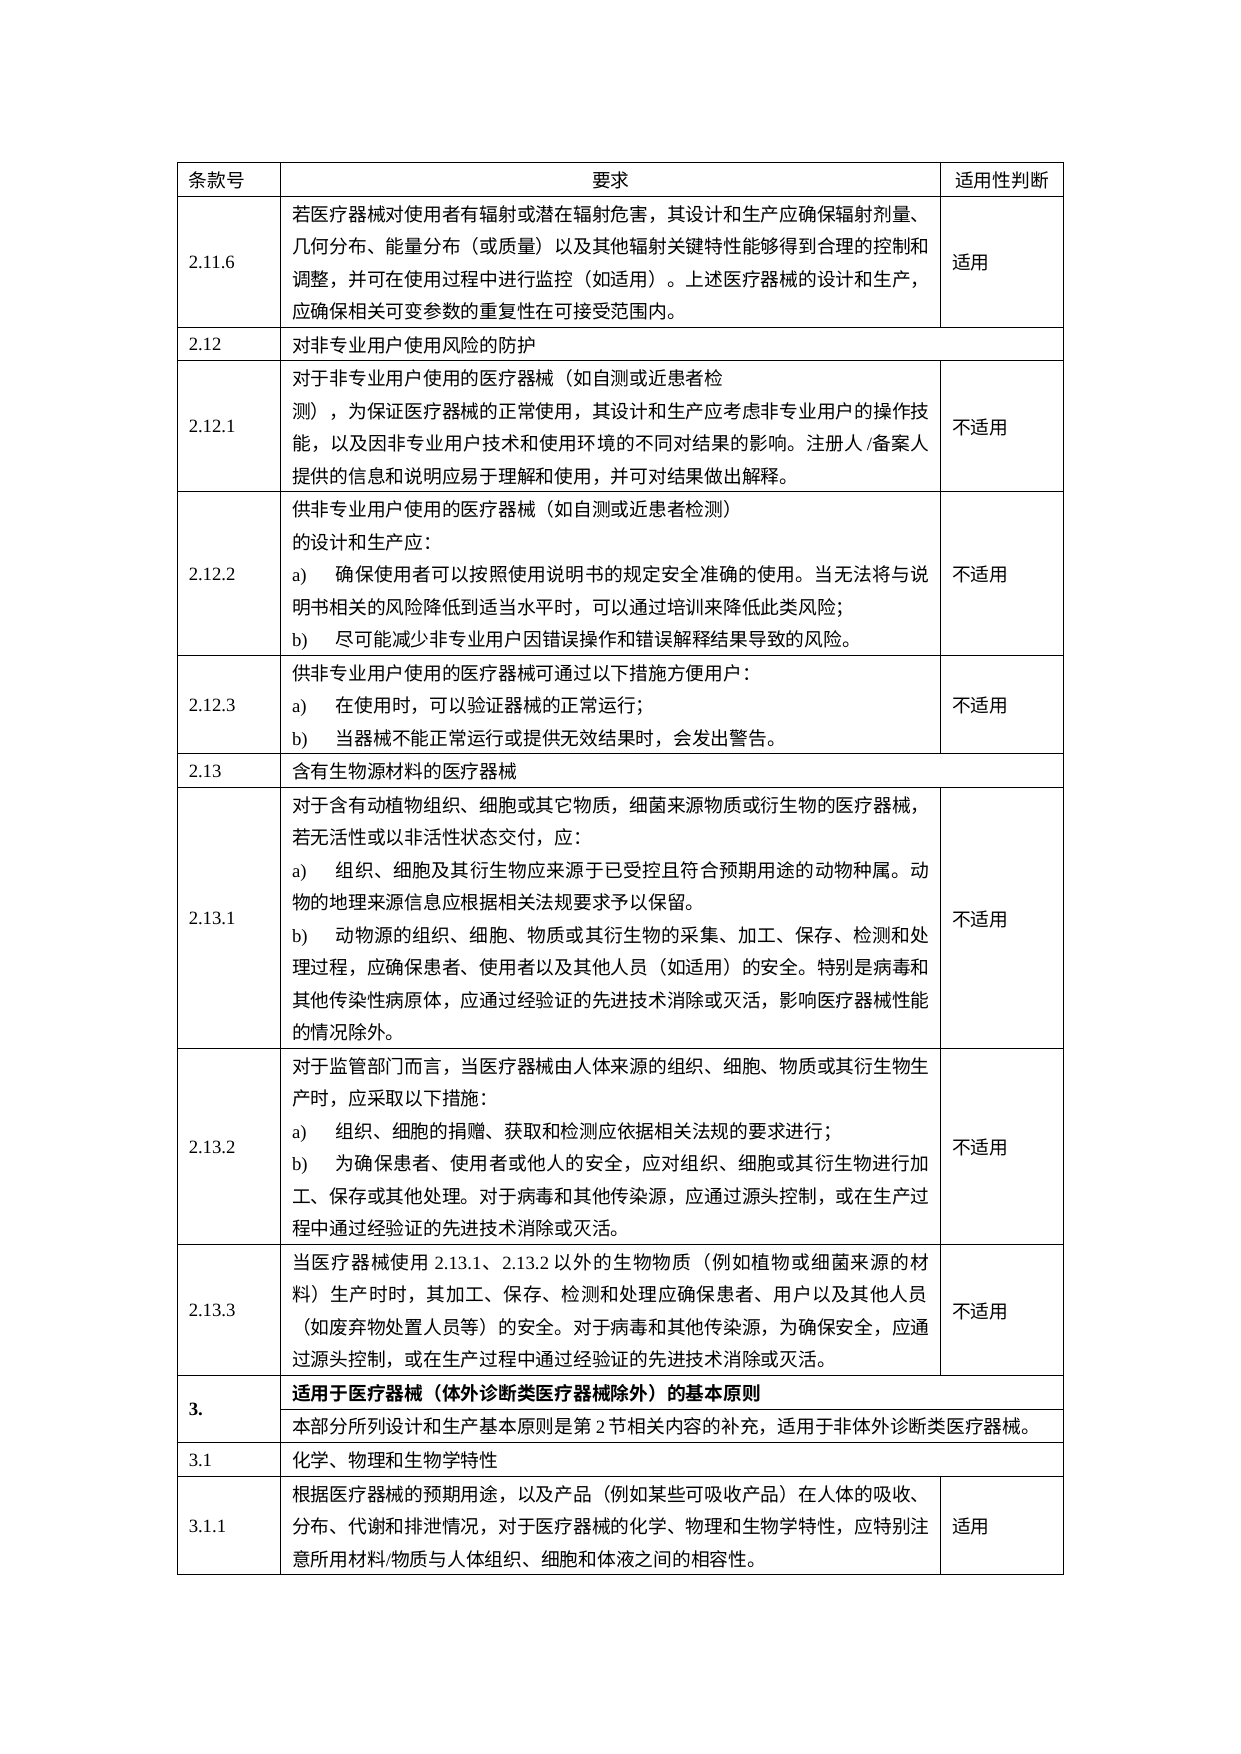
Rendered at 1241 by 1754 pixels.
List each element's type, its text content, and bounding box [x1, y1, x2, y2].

table_cell 3.1 [178, 1443, 280, 1476]
table_cell 供非专业用户使用的医疗器械可通过以下措施方便用户： a) 在使用时，可以验证器械的正常运行； b) 当器械不能正常运行或提供无效结果时，会发出警告。 [281, 656, 940, 753]
table_cell 对于非专业用户使用的医疗器械（如自测或近患者检 测），为保证医疗器械的正常使用，其设计和生产应考虑非专业用户的操作技能，以及因非专业用户技术和使用环境的不同对结果的影响。注册人/备案人提供的信息和说明应易于理解和使用，并可对结果做出解释。 [281, 361, 940, 491]
table_cell 对于监管部门而言，当医疗器械由人体来源的组织、细胞、物质或其衍生物生产时，应采取以下措施： a) 组织、细胞的捐赠、获取和检测应依据相关法规的要求进行； b) 为确保患者、使用者或他人的安全，应对组织、细胞或其衍生物进行加工、保存或其他处理。对于病毒和其他传染源，应通过源头控制，或在生产过程中通过经验证的先进技术消除或灭活。 [281, 1049, 940, 1244]
table_cell 2.13.1 [178, 788, 280, 1048]
table_cell 2.12 [178, 328, 280, 360]
table_cell 2.13.2 [178, 1049, 280, 1244]
table_cell 当医疗器械使用2.13.1、2.13.2以外的生物物质（例如植物或细菌来源的材料）生产时时，其加工、保存、检测和处理应确保患者、用户以及其他人员（如废弃物处置人员等）的安全。对于病毒和其他传染源，为确保安全，应通过源头控制，或在生产过程中通过经验证的先进技术消除或灭活。 [281, 1245, 940, 1375]
table_cell 2.12.2 [178, 492, 280, 655]
table_header 条款号 [178, 163, 280, 196]
table_cell 不适用 [941, 361, 1063, 491]
table_cell 不适用 [941, 656, 1063, 753]
table_cell 2.12.1 [178, 361, 280, 491]
table_cell 适用 [941, 197, 1063, 327]
table_cell 2.13 [178, 754, 280, 787]
table_cell 对于含有动植物组织、细胞或其它物质，细菌来源物质或衍生物的医疗器械，若无活性或以非活性状态交付，应： a) 组织、细胞及其衍生物应来源于已受控且符合预期用途的动物种属。动物的地理来源信息应根据相关法规要求予以保留。 b) 动物源的组织、细胞、物质或其衍生物的采集、加工、保存、检测和处理过程，应确保患者、使用者以及其他人员（如适用）的安全。特别是病毒和其他传染性病原体，应通过经验证的先进技术消除或灭活，影响医疗器械性能的情况除外。 [281, 788, 940, 1048]
table_cell 不适用 [941, 1049, 1063, 1244]
table_cell 根据医疗器械的预期用途，以及产品（例如某些可吸收产品）在人体的吸收、分布、代谢和排泄情况，对于医疗器械的化学、物理和生物学特性，应特别注意所用材料/物质与人体组织、细胞和体液之间的相容性。 [281, 1477, 940, 1574]
table_header 要求 [281, 163, 940, 196]
table_cell 不适用 [941, 788, 1063, 1048]
table_cell 不适用 [941, 1245, 1063, 1375]
table_cell 适用 [941, 1477, 1063, 1574]
table_cell 适用于医疗器械（体外诊断类医疗器械除外）的基本原则 [281, 1376, 1063, 1408]
table_cell 若医疗器械对使用者有辐射或潜在辐射危害，其设计和生产应确保辐射剂量、几何分布、能量分布（或质量）以及其他辐射关键特性能够得到合理的控制和调整，并可在使用过程中进行监控（如适用）。上述医疗器械的设计和生产，应确保相关可变参数的重复性在可接受范围内。 [281, 197, 940, 327]
table_cell 含有生物源材料的医疗器械 [281, 754, 1063, 787]
table_cell 不适用 [941, 492, 1063, 655]
table_cell 化学、物理和生物学特性 [281, 1443, 1063, 1476]
table_cell 供非专业用户使用的医疗器械（如自测或近患者检测） 的设计和生产应： a) 确保使用者可以按照使用说明书的规定安全准确的使用。当无法将与说明书相关的风险降低到适当水平时，可以通过培训来降低此类风险； b) 尽可能减少非专业用户因错误操作和错误解释结果导致的风险。 [281, 492, 940, 655]
table_cell 2.11.6 [178, 197, 280, 327]
table_cell 对非专业用户使用风险的防护 [281, 328, 1063, 360]
table_cell 2.12.3 [178, 656, 280, 753]
table_cell 3. [178, 1376, 280, 1442]
table_cell 3.1.1 [178, 1477, 280, 1574]
table_cell 本部分所列设计和生产基本原则是第2节相关内容的补充，适用于非体外诊断类医疗器械。 [281, 1410, 1063, 1442]
table_header 适用性判断 [941, 163, 1063, 196]
table_cell 2.13.3 [178, 1245, 280, 1375]
